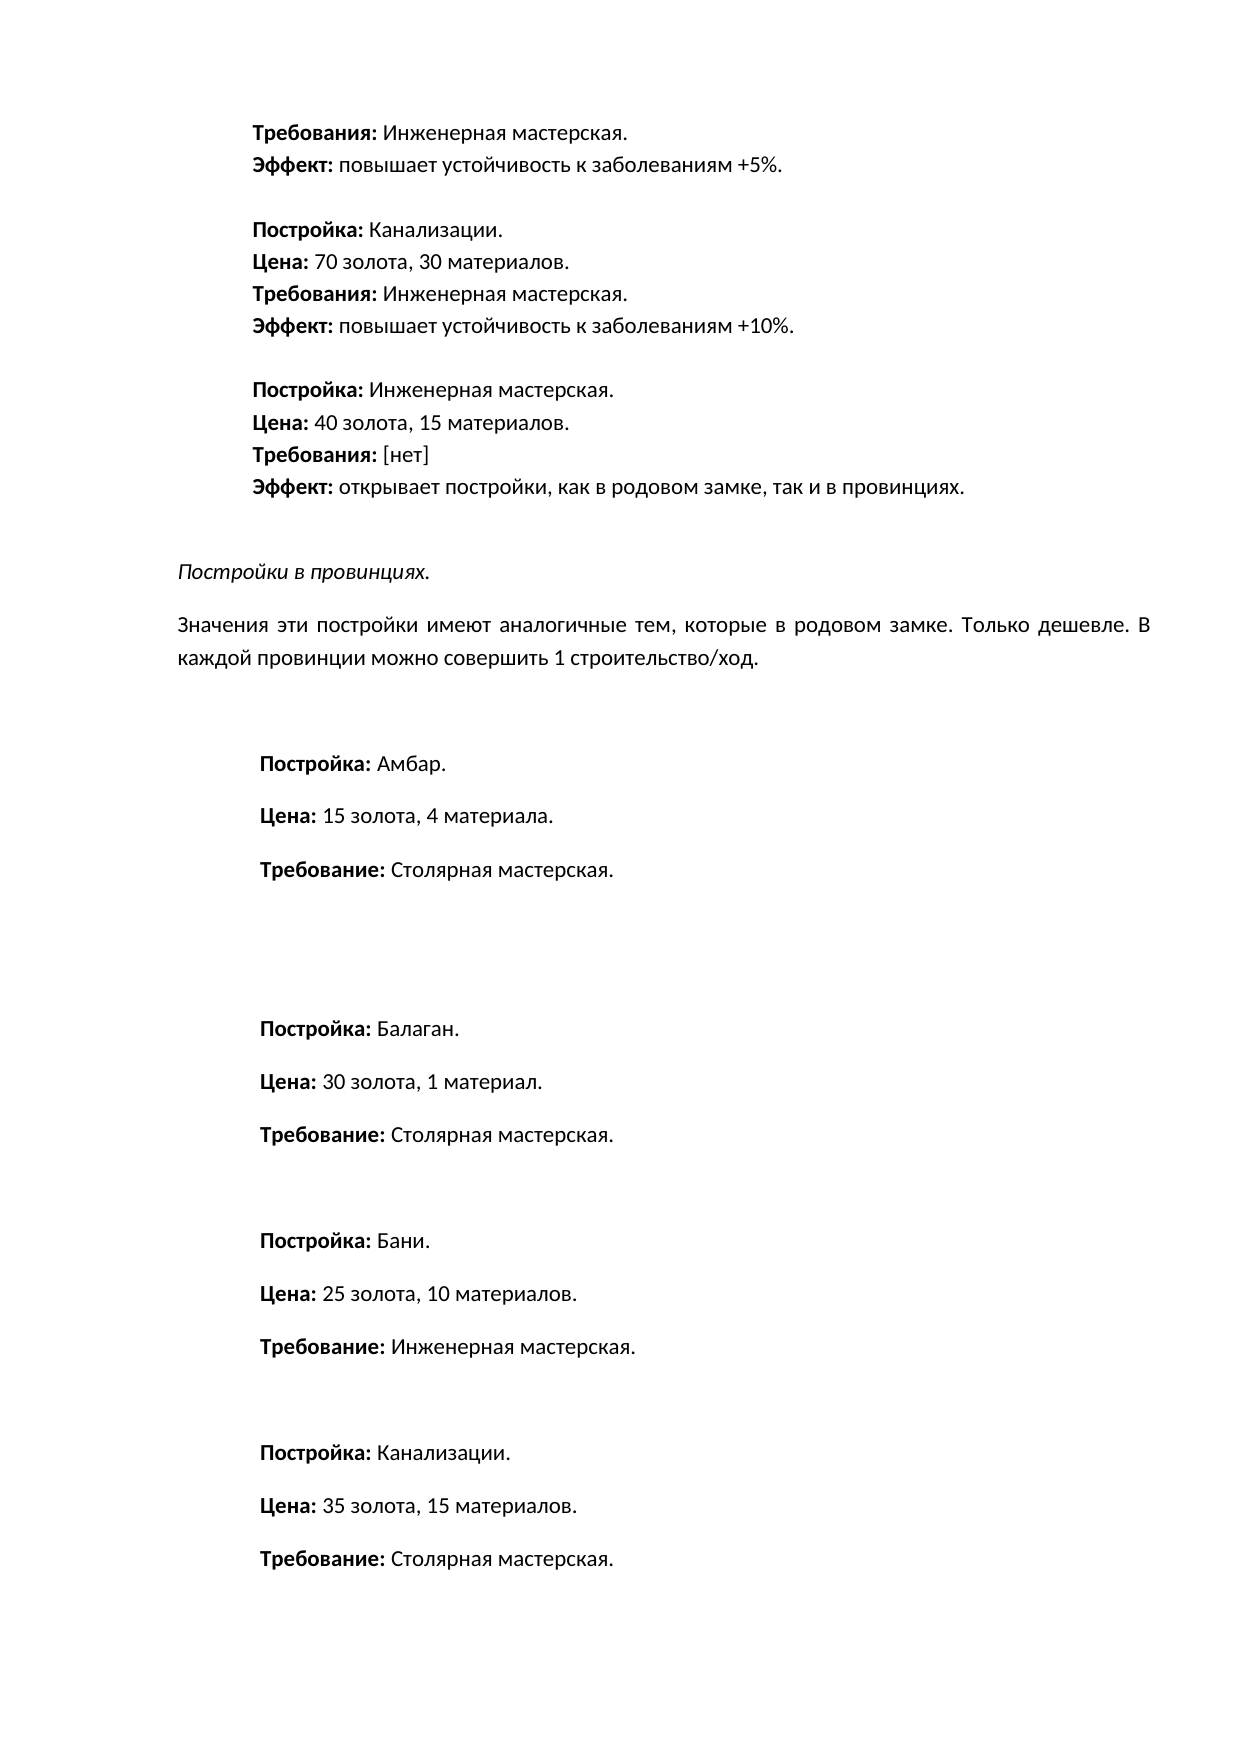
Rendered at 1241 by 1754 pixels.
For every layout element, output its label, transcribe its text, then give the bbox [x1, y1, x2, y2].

text Цена: 30 золота, 1 материал. [177, 1067, 1152, 1095]
list Цена: 40 золота, 15 материалов. [252, 408, 1152, 436]
text Требование: Столярная мастерская. [177, 1544, 1152, 1572]
text Постройка: Бани. [177, 1226, 1152, 1254]
list Требования: Инженерная мастерская. [252, 118, 1152, 146]
text Требование: Инженерная мастерская. [177, 1332, 1152, 1360]
text Цена: 25 золота, 10 материалов. [177, 1279, 1152, 1307]
text Постройка: Канализации. [177, 1438, 1152, 1466]
list Требования: [нет] [252, 440, 1152, 468]
text Цена: 35 золота, 15 материалов. [177, 1491, 1152, 1519]
text Постройка: Балаган. [177, 1014, 1152, 1042]
list Эффект: повышает устойчивость к заболеваниям +10%. [252, 311, 1152, 339]
text Цена: 15 золота, 4 материала. [177, 802, 1152, 830]
text Постройка: Амбар. [177, 749, 1152, 777]
text Требование: Столярная мастерская. [177, 1120, 1152, 1148]
list Постройка: Канализации. [252, 215, 1152, 243]
list Цена: 70 золота, 30 материалов. [252, 247, 1152, 275]
list Требования: Инженерная мастерская. [252, 279, 1152, 307]
text Требование: Столярная мастерская. [177, 855, 1152, 883]
text Постройки в провинциях. [177, 557, 1152, 585]
text Значения эти постройки имеют аналогичные тем, которые в родовом замке. Только дешевле. В каждой провинции можно совершить 1 строительство/ход. [177, 610, 1152, 671]
list Эффект: повышает устойчивость к заболеваниям +5%. [252, 150, 1152, 178]
list Эффект: открывает постройки, как в родовом замке, так и в провинциях. [252, 472, 1152, 500]
list Постройка: Инженерная мастерская. [252, 376, 1152, 404]
